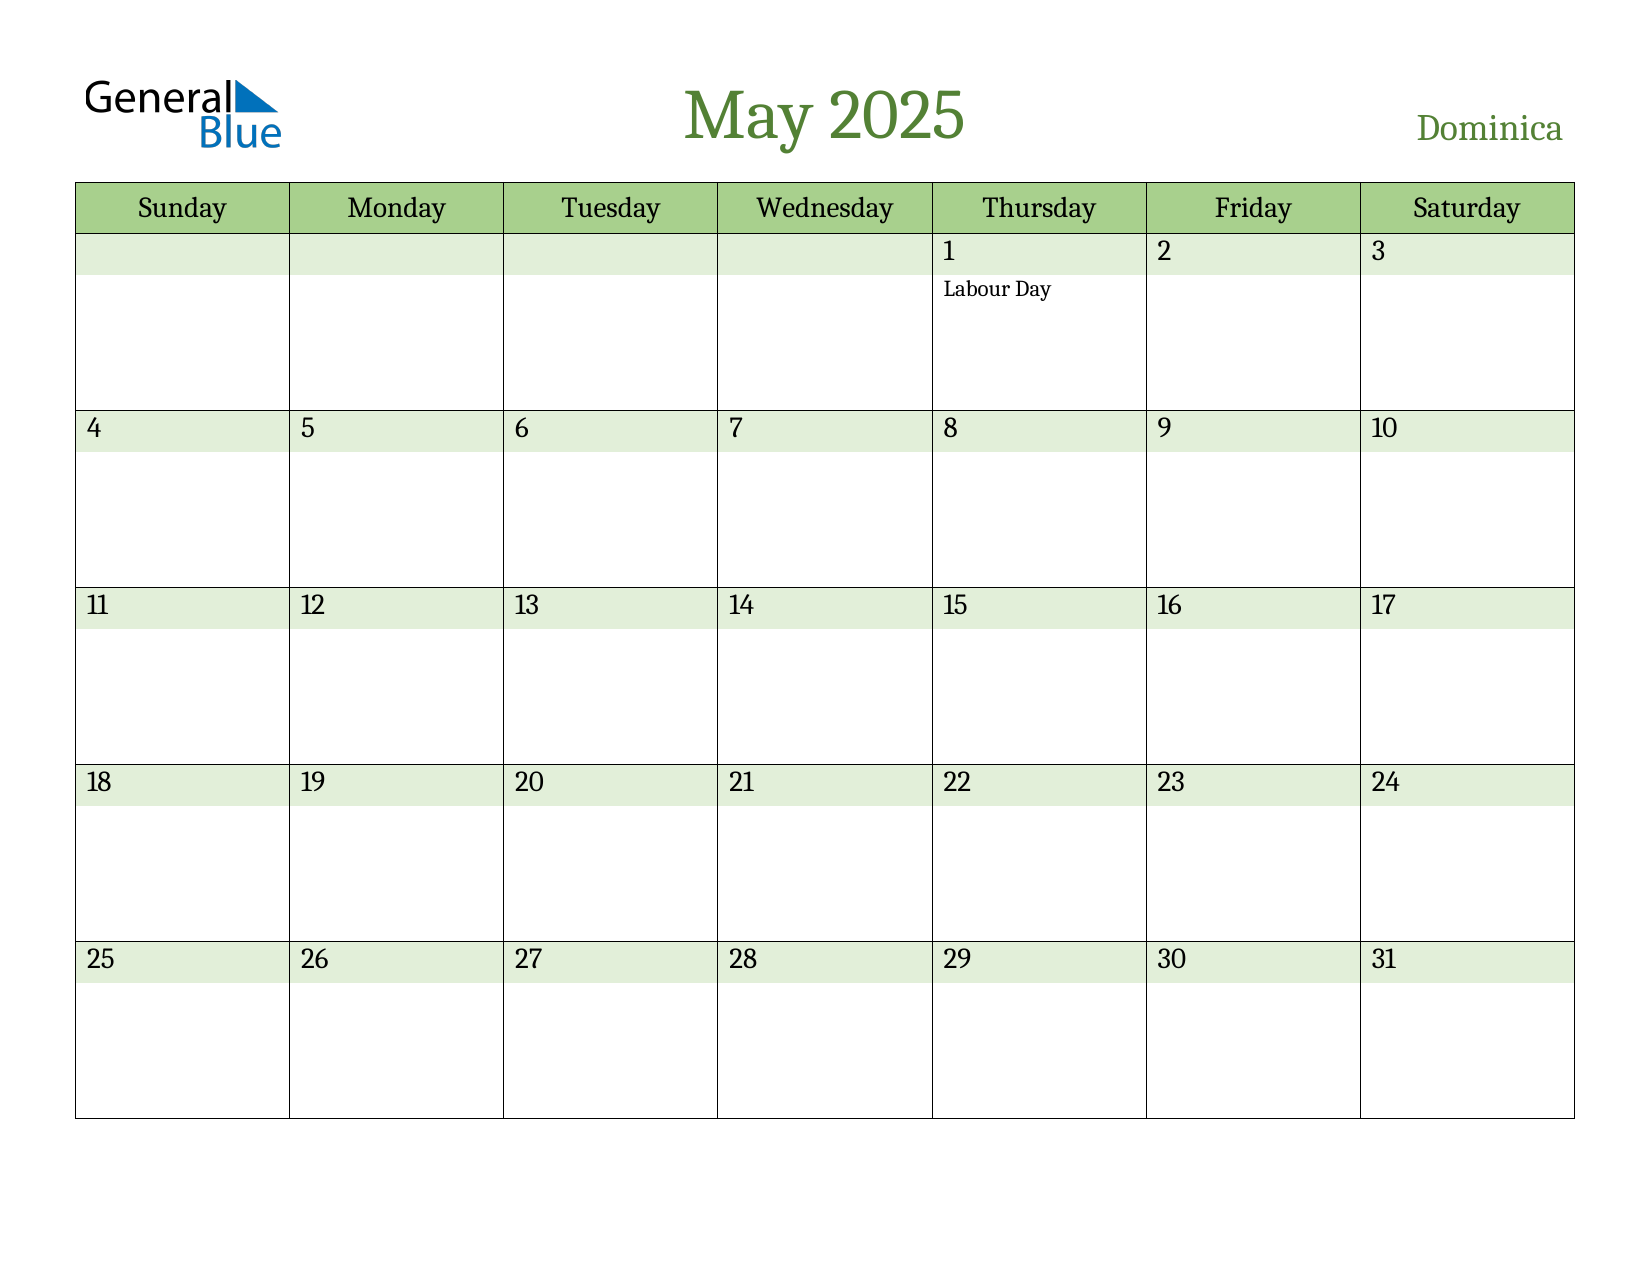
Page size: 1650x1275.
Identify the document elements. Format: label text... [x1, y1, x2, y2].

table_cell [1147, 629, 1360, 764]
table_cell 13 [504, 588, 717, 629]
table_cell 6 [504, 411, 717, 452]
table_cell [1147, 806, 1360, 941]
table_cell [76, 275, 289, 410]
table_cell 1 [933, 234, 1146, 275]
table_cell [718, 629, 932, 764]
table_header Dominica [1146, 75, 1574, 182]
table_cell [504, 452, 717, 587]
table_cell 7 [718, 411, 932, 452]
table_cell 24 [1361, 765, 1574, 806]
table_cell 27 [504, 942, 717, 983]
table_cell [933, 452, 1146, 587]
table_cell 31 [1361, 942, 1574, 983]
table_cell 11 [76, 588, 289, 629]
table_cell 29 [933, 942, 1146, 983]
table_cell [718, 806, 932, 941]
table_cell [504, 234, 717, 275]
table_cell 4 [76, 411, 289, 452]
table_cell Monday [290, 183, 503, 233]
table_cell 15 [933, 588, 1146, 629]
table_cell Labour Day [933, 275, 1146, 410]
table_cell Tuesday [504, 183, 717, 233]
table_cell Wednesday [718, 183, 932, 233]
table_cell [290, 629, 503, 764]
table_cell [718, 275, 932, 410]
table_cell 12 [290, 588, 503, 629]
table_cell [290, 234, 503, 275]
table_cell [718, 983, 932, 1118]
table_cell 8 [933, 411, 1146, 452]
table_header [76, 75, 503, 182]
table_cell [76, 234, 289, 275]
table_cell [290, 452, 503, 587]
table_cell [76, 629, 289, 764]
table_cell 17 [1361, 588, 1574, 629]
table_cell 14 [718, 588, 932, 629]
table_cell [1147, 452, 1360, 587]
table_cell Friday [1147, 183, 1360, 233]
table_cell 9 [1147, 411, 1360, 452]
table_cell [933, 629, 1146, 764]
table_cell 20 [504, 765, 717, 806]
table_cell Saturday [1361, 183, 1574, 233]
table_cell 3 [1361, 234, 1574, 275]
table_cell 22 [933, 765, 1146, 806]
table_cell [76, 806, 289, 941]
table_cell [290, 983, 503, 1118]
table_header May 2025 [504, 75, 1146, 182]
table_cell [1361, 806, 1574, 941]
table_cell [933, 806, 1146, 941]
table_cell [76, 452, 289, 587]
table_cell [1361, 452, 1574, 587]
table_cell [933, 983, 1146, 1118]
table_cell [504, 983, 717, 1118]
table_cell [290, 275, 503, 410]
table_cell 30 [1147, 942, 1360, 983]
table_cell 10 [1361, 411, 1574, 452]
table_cell Thursday [933, 183, 1146, 233]
table_cell 16 [1147, 588, 1360, 629]
table_cell [1147, 983, 1360, 1118]
table_cell [718, 452, 932, 587]
table_cell 18 [76, 765, 289, 806]
table_cell Sunday [76, 183, 289, 233]
table_cell 26 [290, 942, 503, 983]
table_cell 25 [76, 942, 289, 983]
table_cell [504, 806, 717, 941]
table_cell 19 [290, 765, 503, 806]
table_cell [1361, 983, 1574, 1118]
table_cell 21 [718, 765, 932, 806]
table_cell [76, 983, 289, 1118]
table_cell 28 [718, 942, 932, 983]
table_cell 2 [1147, 234, 1360, 275]
table_cell [1147, 275, 1360, 410]
table_cell [1361, 275, 1574, 410]
table_cell [718, 234, 932, 275]
table_cell [504, 275, 717, 410]
picture [86, 80, 281, 148]
table_cell [504, 629, 717, 764]
table_cell [1361, 629, 1574, 764]
table_cell 23 [1147, 765, 1360, 806]
table_cell [290, 806, 503, 941]
table_cell 5 [290, 411, 503, 452]
